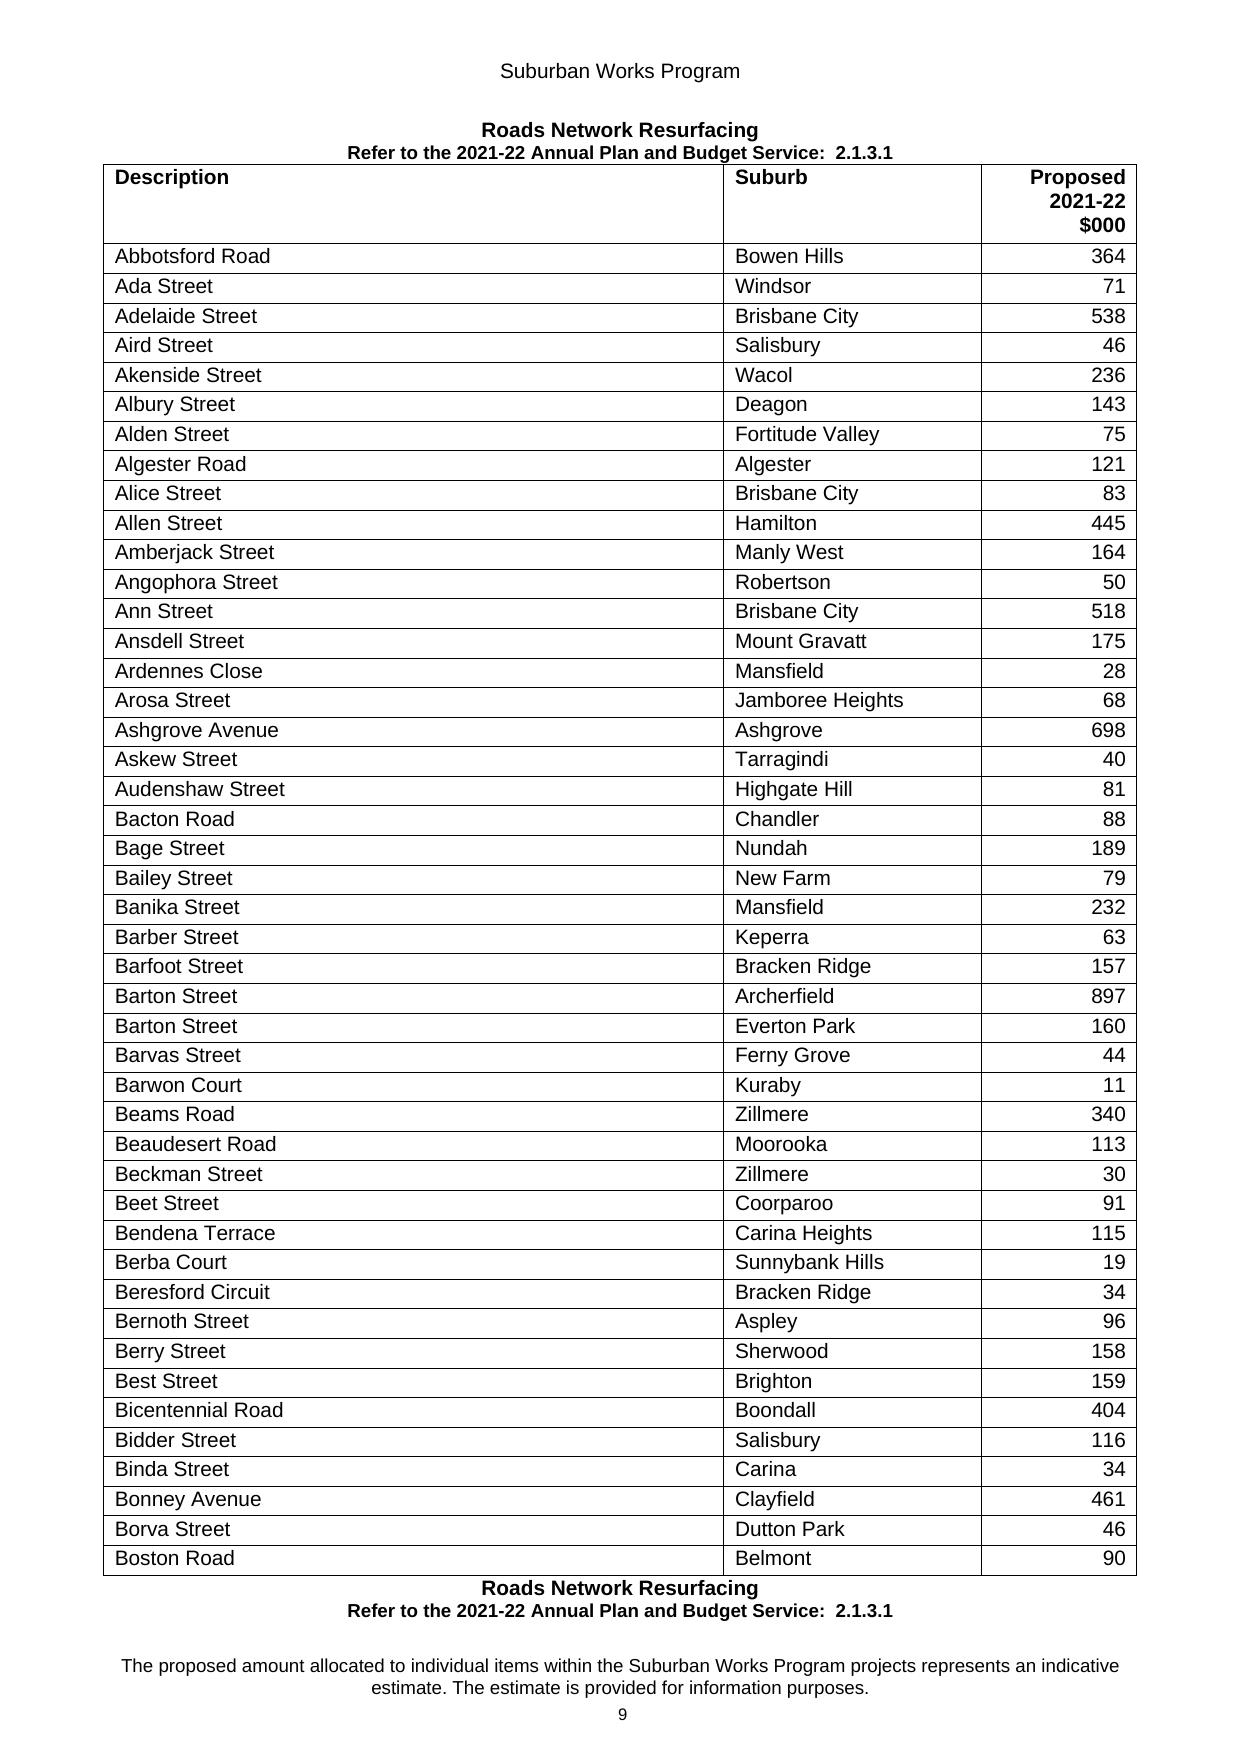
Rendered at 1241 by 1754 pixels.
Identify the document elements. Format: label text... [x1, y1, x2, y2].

table_cell 461 [982, 1487, 1136, 1515]
table_cell 158 [982, 1339, 1136, 1367]
table_cell Moorooka [724, 1132, 981, 1160]
table_cell 40 [982, 747, 1136, 776]
table_cell Robertson [724, 570, 981, 598]
table_cell Ardennes Close [104, 659, 723, 687]
table_cell Barwon Court [104, 1073, 723, 1101]
table_cell 404 [982, 1398, 1136, 1427]
table_cell Mansfield [724, 895, 981, 924]
table_cell Bidder Street [104, 1428, 723, 1456]
table_cell Deagon [724, 392, 981, 421]
table_cell 159 [982, 1369, 1136, 1397]
table_cell Manly West [724, 540, 981, 569]
table_cell Mansfield [724, 659, 981, 687]
table_cell 340 [982, 1102, 1136, 1131]
table_cell Brisbane City [724, 481, 981, 509]
table_cell 75 [982, 422, 1136, 450]
table_cell 364 [982, 244, 1136, 273]
table_cell Akenside Street [104, 363, 723, 391]
table_cell Bicentennial Road [104, 1398, 723, 1427]
table_cell Aspley [724, 1309, 981, 1338]
table_cell Brisbane City [724, 304, 981, 332]
table_cell Barvas Street [104, 1043, 723, 1072]
table_cell Ansdell Street [104, 629, 723, 657]
table_cell Askew Street [104, 747, 723, 776]
table_cell 232 [982, 895, 1136, 924]
table_cell 44 [982, 1043, 1136, 1072]
table_cell Barton Street [104, 1014, 723, 1042]
table_cell Fortitude Valley [724, 422, 981, 450]
table_cell Tarragindi [724, 747, 981, 776]
table_cell 157 [982, 954, 1136, 983]
table_cell Algester Road [104, 451, 723, 480]
table_cell 116 [982, 1428, 1136, 1456]
table_cell Best Street [104, 1369, 723, 1397]
table_cell Barton Street [104, 984, 723, 1012]
table_cell Highgate Hill [724, 777, 981, 805]
table_cell Berba Court [104, 1250, 723, 1279]
table_cell 28 [982, 659, 1136, 687]
table_cell 175 [982, 629, 1136, 657]
table_cell Aird Street [104, 333, 723, 362]
table_cell Sherwood [724, 1339, 981, 1367]
table_cell Zillmere [724, 1161, 981, 1190]
table_cell Carina [724, 1457, 981, 1486]
table_cell Salisbury [724, 333, 981, 362]
table_cell 34 [982, 1457, 1136, 1486]
table_cell Salisbury [724, 1428, 981, 1456]
table_cell Ashgrove Avenue [104, 718, 723, 746]
table_cell 68 [982, 688, 1136, 717]
table_cell Berry Street [104, 1339, 723, 1367]
table_cell 189 [982, 836, 1136, 864]
table_cell 91 [982, 1191, 1136, 1219]
table_cell Barfoot Street [104, 954, 723, 983]
table_cell 160 [982, 1014, 1136, 1042]
table_cell 50 [982, 570, 1136, 598]
table_cell Brisbane City [724, 599, 981, 628]
table_cell 518 [982, 599, 1136, 628]
table_cell Clayfield [724, 1487, 981, 1515]
table_cell Belmont [724, 1546, 981, 1574]
table_cell Audenshaw Street [104, 777, 723, 805]
table_cell Bendena Terrace [104, 1221, 723, 1249]
table_cell Brighton [724, 1369, 981, 1397]
table_cell Bage Street [104, 836, 723, 864]
text Refer to the 2021-22 Annual Plan and Budget Service: 2.1.3.1 [103, 1599, 1137, 1621]
table_cell 143 [982, 392, 1136, 421]
table_cell Ferny Grove [724, 1043, 981, 1072]
table_cell Bernoth Street [104, 1309, 723, 1338]
table_header Description [104, 165, 723, 243]
table_cell Angophora Street [104, 570, 723, 598]
table_header Suburb [724, 165, 981, 243]
table_cell Jamboree Heights [724, 688, 981, 717]
table_cell 90 [982, 1546, 1136, 1574]
table_cell 115 [982, 1221, 1136, 1249]
table_cell Arosa Street [104, 688, 723, 717]
table_cell New Farm [724, 866, 981, 894]
table_cell Ashgrove [724, 718, 981, 746]
table_cell Amberjack Street [104, 540, 723, 569]
table_cell Albury Street [104, 392, 723, 421]
table_cell 19 [982, 1250, 1136, 1279]
table_cell Alice Street [104, 481, 723, 509]
table_cell Windsor [724, 274, 981, 302]
table_cell Hamilton [724, 511, 981, 539]
table_cell 63 [982, 925, 1136, 953]
table_cell 236 [982, 363, 1136, 391]
table_cell 445 [982, 511, 1136, 539]
table_cell 96 [982, 1309, 1136, 1338]
table_cell Zillmere [724, 1102, 981, 1131]
table_cell Adelaide Street [104, 304, 723, 332]
table_cell Algester [724, 451, 981, 480]
table_cell Boston Road [104, 1546, 723, 1574]
table_cell Sunnybank Hills [724, 1250, 981, 1279]
table_cell Bailey Street [104, 866, 723, 894]
table_cell Bracken Ridge [724, 1280, 981, 1308]
table_cell Chandler [724, 806, 981, 835]
table_cell Barber Street [104, 925, 723, 953]
table_cell 46 [982, 333, 1136, 362]
table_cell Borva Street [104, 1516, 723, 1545]
table_cell Bonney Avenue [104, 1487, 723, 1515]
table_cell Ann Street [104, 599, 723, 628]
subtitle Refer to the 2021-22 Annual Plan and Budget Service: 2.1.3.1 [103, 142, 1137, 164]
table_cell Bowen Hills [724, 244, 981, 273]
table_cell 81 [982, 777, 1136, 805]
table_cell Banika Street [104, 895, 723, 924]
table_cell 46 [982, 1516, 1136, 1545]
table_cell Mount Gravatt [724, 629, 981, 657]
table_cell Beresford Circuit [104, 1280, 723, 1308]
table_cell 88 [982, 806, 1136, 835]
table_cell Abbotsford Road [104, 244, 723, 273]
table_cell 11 [982, 1073, 1136, 1101]
table_cell 34 [982, 1280, 1136, 1308]
table_cell 79 [982, 866, 1136, 894]
table_cell Alden Street [104, 422, 723, 450]
table_cell Beaudesert Road [104, 1132, 723, 1160]
table_cell Beet Street [104, 1191, 723, 1219]
table_cell Keperra [724, 925, 981, 953]
table_cell Wacol [724, 363, 981, 391]
table_cell Dutton Park [724, 1516, 981, 1545]
table_cell 30 [982, 1161, 1136, 1190]
table_cell Carina Heights [724, 1221, 981, 1249]
table_cell Nundah [724, 836, 981, 864]
table_cell 83 [982, 481, 1136, 509]
table_cell 698 [982, 718, 1136, 746]
table_cell Kuraby [724, 1073, 981, 1101]
table_cell Allen Street [104, 511, 723, 539]
table_cell 113 [982, 1132, 1136, 1160]
table_cell Beckman Street [104, 1161, 723, 1190]
table_cell 897 [982, 984, 1136, 1012]
table_cell 71 [982, 274, 1136, 302]
table_cell Binda Street [104, 1457, 723, 1486]
text Roads Network Resurfacing [103, 1576, 1137, 1599]
table_cell Beams Road [104, 1102, 723, 1131]
table_cell 538 [982, 304, 1136, 332]
table_cell Archerfield [724, 984, 981, 1012]
table_cell Coorparoo [724, 1191, 981, 1219]
subtitle Roads Network Resurfacing [103, 118, 1137, 142]
table_header Proposed 2021-22 $000 [982, 165, 1136, 243]
table_cell Bacton Road [104, 806, 723, 835]
table_cell Everton Park [724, 1014, 981, 1042]
table_cell Bracken Ridge [724, 954, 981, 983]
table_cell Ada Street [104, 274, 723, 302]
table_cell 121 [982, 451, 1136, 480]
table_cell Boondall [724, 1398, 981, 1427]
table_cell 164 [982, 540, 1136, 569]
